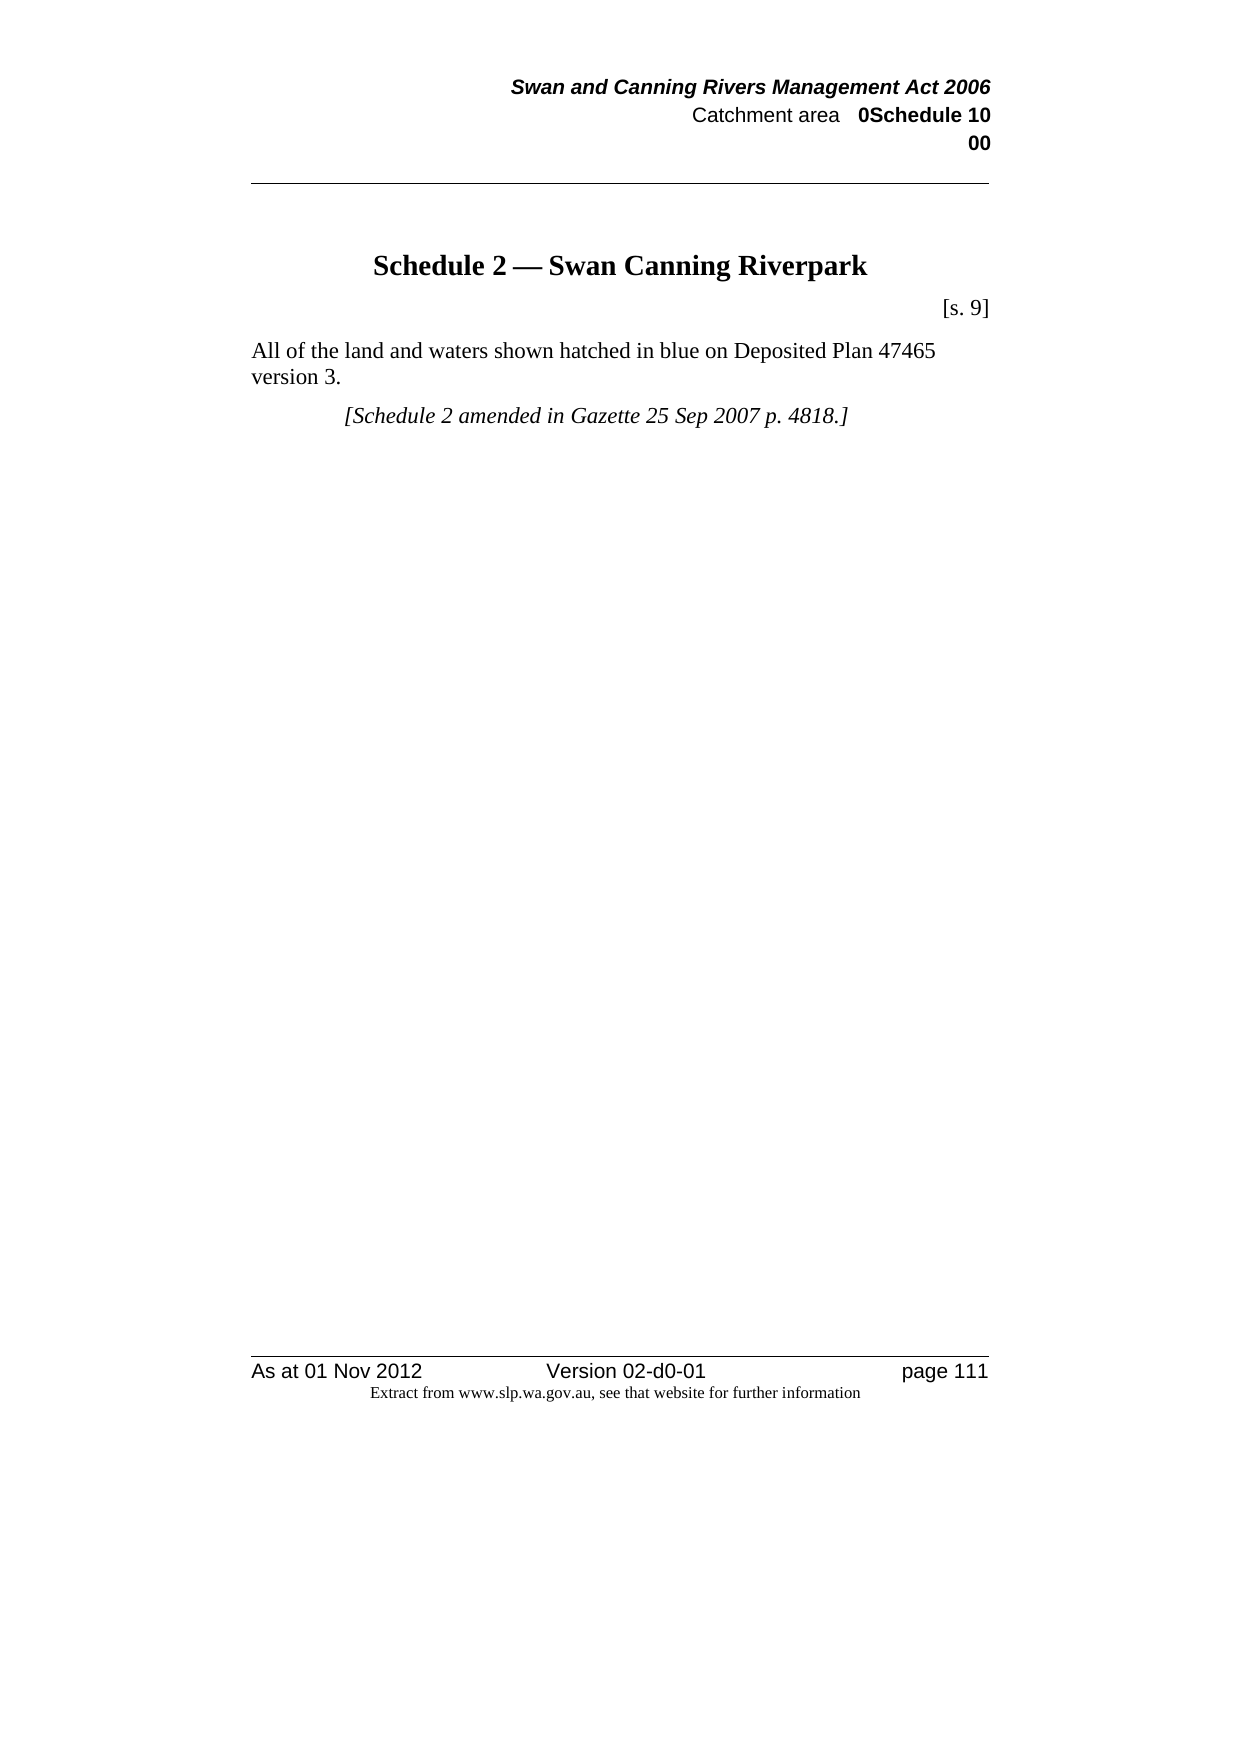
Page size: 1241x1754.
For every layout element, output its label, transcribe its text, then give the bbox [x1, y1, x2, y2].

text [s. 9] [251, 294, 989, 320]
text [Schedule 2 amended in Gazette 25 Sep 2007 p. 4818.] [251, 402, 989, 429]
subtitle Schedule 2 — Swan Canning Riverpark [251, 248, 989, 282]
text All of the land and waters shown hatched in blue on Deposited Plan 47465 version 3. [251, 337, 989, 390]
